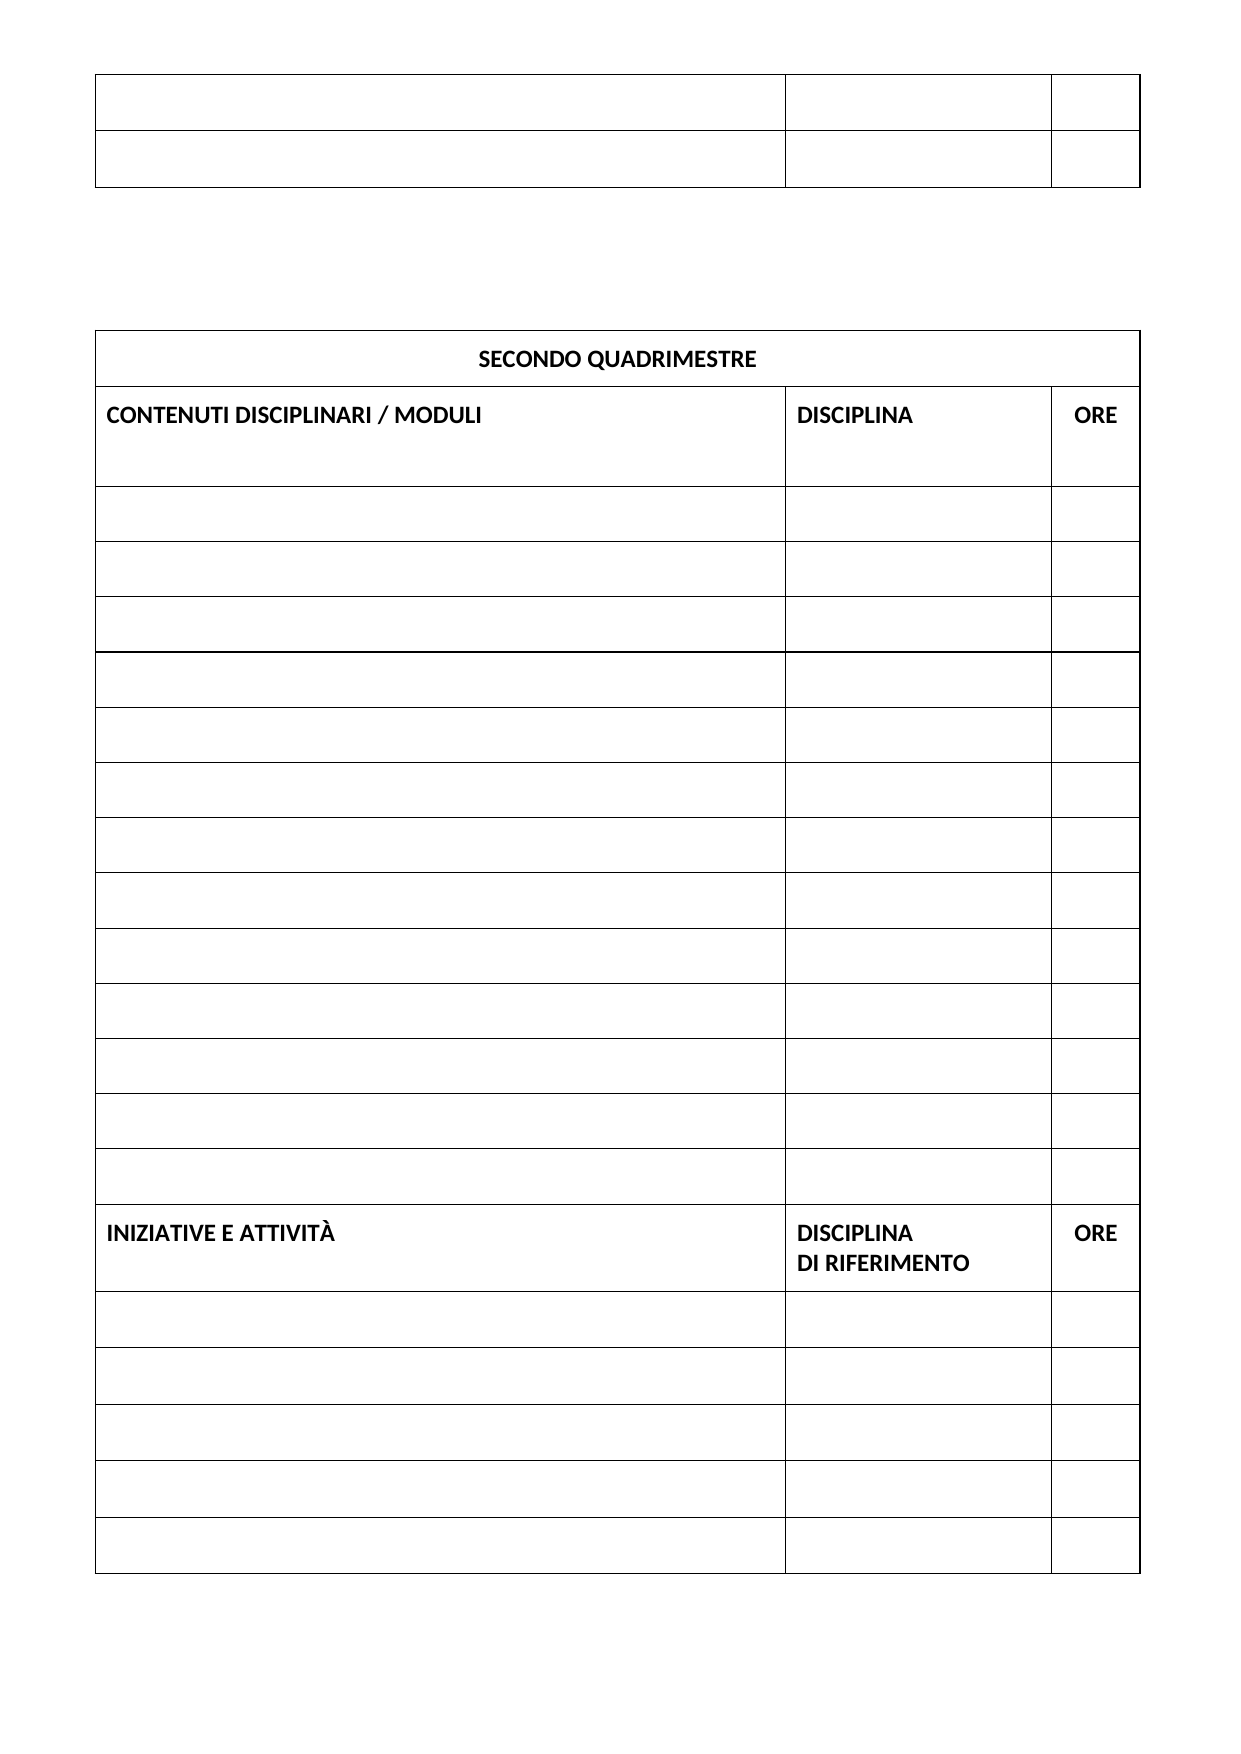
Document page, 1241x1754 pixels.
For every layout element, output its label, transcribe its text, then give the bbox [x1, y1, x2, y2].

table_header SECONDO QUADRIMESTRE [96, 331, 1139, 386]
table_cell [786, 1292, 1051, 1347]
table_cell [786, 1039, 1051, 1093]
table_cell [786, 1461, 1051, 1517]
table_cell ORE [1052, 1205, 1139, 1291]
table_cell [96, 1518, 785, 1573]
table_cell [1052, 763, 1139, 817]
table_cell [96, 542, 785, 596]
table_cell [96, 597, 785, 651]
table_cell [1052, 1094, 1139, 1148]
table_cell [96, 1292, 785, 1347]
table_cell [786, 873, 1051, 927]
table_cell [96, 1348, 785, 1404]
table_cell [1052, 984, 1139, 1038]
table_cell CONTENUTI DISCIPLINARI / MODULI [96, 387, 785, 486]
table_cell [1052, 1348, 1139, 1404]
table_cell [96, 818, 785, 872]
table_cell [96, 653, 785, 707]
table_cell [96, 131, 785, 187]
table_cell [786, 1149, 1051, 1203]
table_cell [786, 597, 1051, 651]
table_cell INIZIATIVE E ATTIVITÀ [96, 1205, 785, 1291]
table_cell [1052, 929, 1139, 983]
table_cell [96, 763, 785, 817]
table_cell [96, 487, 785, 541]
table_cell [786, 75, 1051, 130]
table_cell [1052, 542, 1139, 596]
table_cell [786, 131, 1051, 187]
table_cell [1052, 873, 1139, 927]
table_cell [96, 1461, 785, 1517]
table_cell [786, 1405, 1051, 1460]
table_cell [786, 487, 1051, 541]
table_cell [1052, 653, 1139, 707]
table_cell [786, 708, 1051, 762]
table_cell [96, 75, 785, 130]
table_cell [786, 818, 1051, 872]
table_cell [96, 1039, 785, 1093]
table_cell ORE [1052, 387, 1139, 486]
table_cell [1052, 597, 1139, 651]
table_cell [1052, 75, 1139, 130]
table_cell [786, 1094, 1051, 1148]
table_cell DISCIPLINA DI RIFERIMENTO [786, 1205, 1051, 1291]
table_cell DISCIPLINA [786, 387, 1051, 486]
table_cell [96, 1094, 785, 1148]
table_cell [96, 1149, 785, 1203]
table_cell [1052, 487, 1139, 541]
table_cell [96, 929, 785, 983]
table_cell [1052, 1039, 1139, 1093]
table_cell [786, 929, 1051, 983]
table_cell [96, 984, 785, 1038]
table_cell [1052, 1292, 1139, 1347]
table_cell [96, 873, 785, 927]
table_cell [786, 984, 1051, 1038]
table_cell [786, 1518, 1051, 1573]
table_cell [786, 1348, 1051, 1404]
table_cell [96, 1405, 785, 1460]
table_cell [786, 653, 1051, 707]
table_cell [1052, 708, 1139, 762]
table_cell [1052, 1405, 1139, 1460]
table_cell [1052, 131, 1139, 187]
table_cell [1052, 1461, 1139, 1517]
table_cell [1052, 818, 1139, 872]
table_cell [1052, 1518, 1139, 1573]
table_cell [96, 708, 785, 762]
table_cell [1052, 1149, 1139, 1203]
table_cell [786, 542, 1051, 596]
table_cell [786, 763, 1051, 817]
